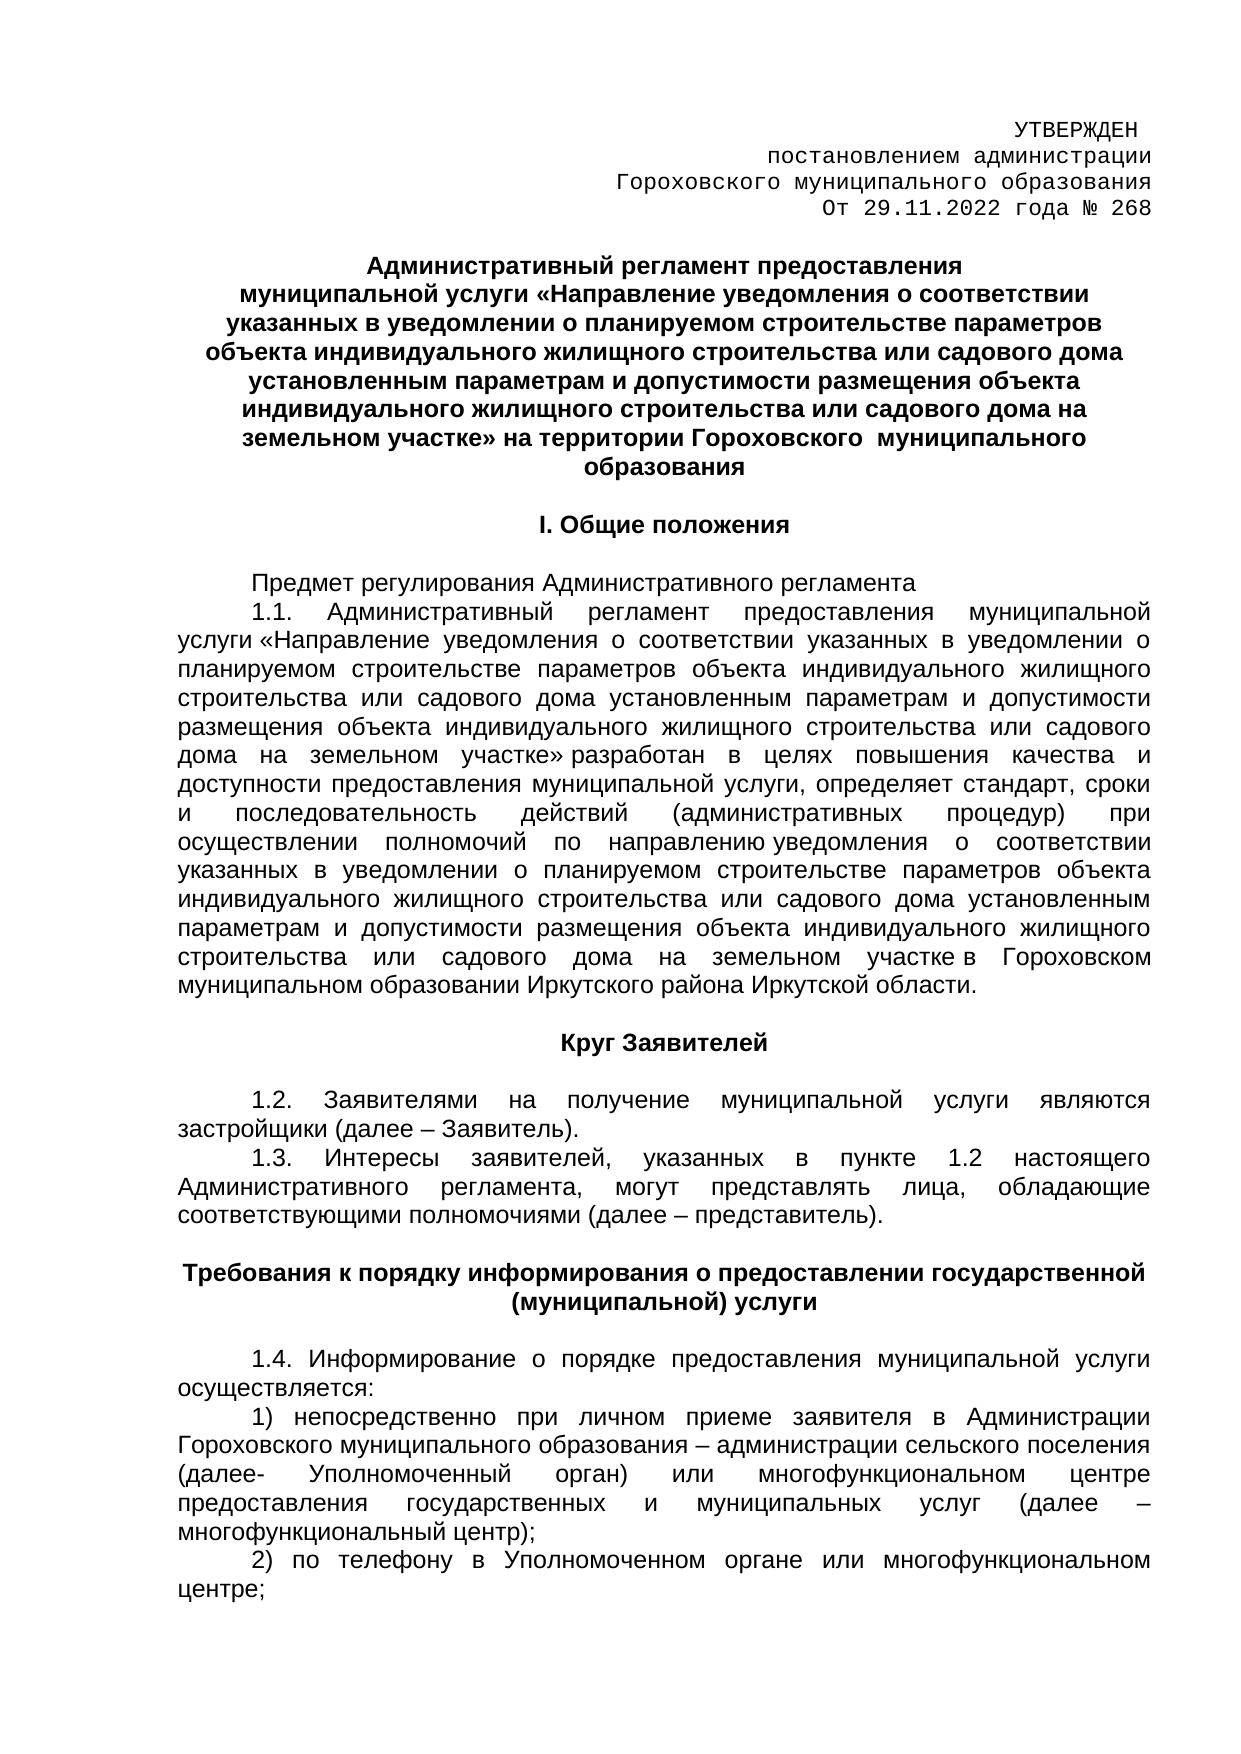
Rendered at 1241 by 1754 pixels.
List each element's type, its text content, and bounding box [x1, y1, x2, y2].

text Предмет регулирования Административного регламента [177, 568, 1152, 596]
text От 29.11.2022 года № 268 [177, 196, 1152, 222]
text 2) по телефону в Уполномоченном органе или многофункциональном центре; [177, 1545, 1152, 1603]
text Административный регламент предоставления [177, 251, 1152, 279]
text 1.4. Информирование о порядке предоставления муниципальной услуги осуществляется: [177, 1344, 1152, 1401]
text постановлением администрации [177, 144, 1152, 170]
text УТВЕРЖДЕН [177, 118, 1152, 144]
text Круг Заявителей [177, 1028, 1152, 1056]
text 1.3. Интересы заявителей, указанных в пункте 1.2 настоящего Административного регламента, могут представлять лица, обладающие соответствующими полномочиями (далее – представитель). [177, 1143, 1152, 1229]
text I. Общие положения [177, 510, 1152, 538]
text Гороховского муниципального образования [177, 170, 1152, 196]
text Требования к порядку информирования о предоставлении государственной (муниципальной) услуги [177, 1258, 1152, 1315]
text муниципальной услуги «Направление уведомления о соответствии указанных в уведомлении о планируемом строительстве параметров объекта индивидуального жилищного строительства или садового дома установленным параметрам и допустимости размещения объекта индивидуального жилищного строительства или садового дома на земельном участке» на территории Гороховского муниципального образования [177, 279, 1152, 481]
text 1) непосредственно при личном приеме заявителя в Администрации Гороховского муниципального образования – администрации сельского поселения (далее- Уполномоченный орган) или многофункциональном центре предоставления государственных и муниципальных услуг (далее – многофункциональный центр); [177, 1401, 1152, 1545]
text 1.2. Заявителями на получение муниципальной услуги являются застройщики (далее – Заявитель). [177, 1085, 1152, 1143]
text 1.1. Административный регламент предоставления муниципальной услуги «Направление уведомления о соответствии указанных в уведомлении о планируемом строительстве параметров объекта индивидуального жилищного строительства или садового дома установленным параметрам и допустимости размещения объекта индивидуального жилищного строительства или садового дома на земельном участке» разработан в целях повышения качества и доступности предоставления муниципальной услуги, определяет стандарт, сроки и последовательность действий (административных процедур) при осуществлении полномочий по направлению уведомления о соответствии указанных в уведомлении о планируемом строительстве параметров объекта индивидуального жилищного строительства или садового дома установленным параметрам и допустимости размещения объекта индивидуального жилищного строительства или садового дома на земельном участке в Гороховском муниципальном образовании Иркутского района Иркутской области. [177, 596, 1152, 999]
